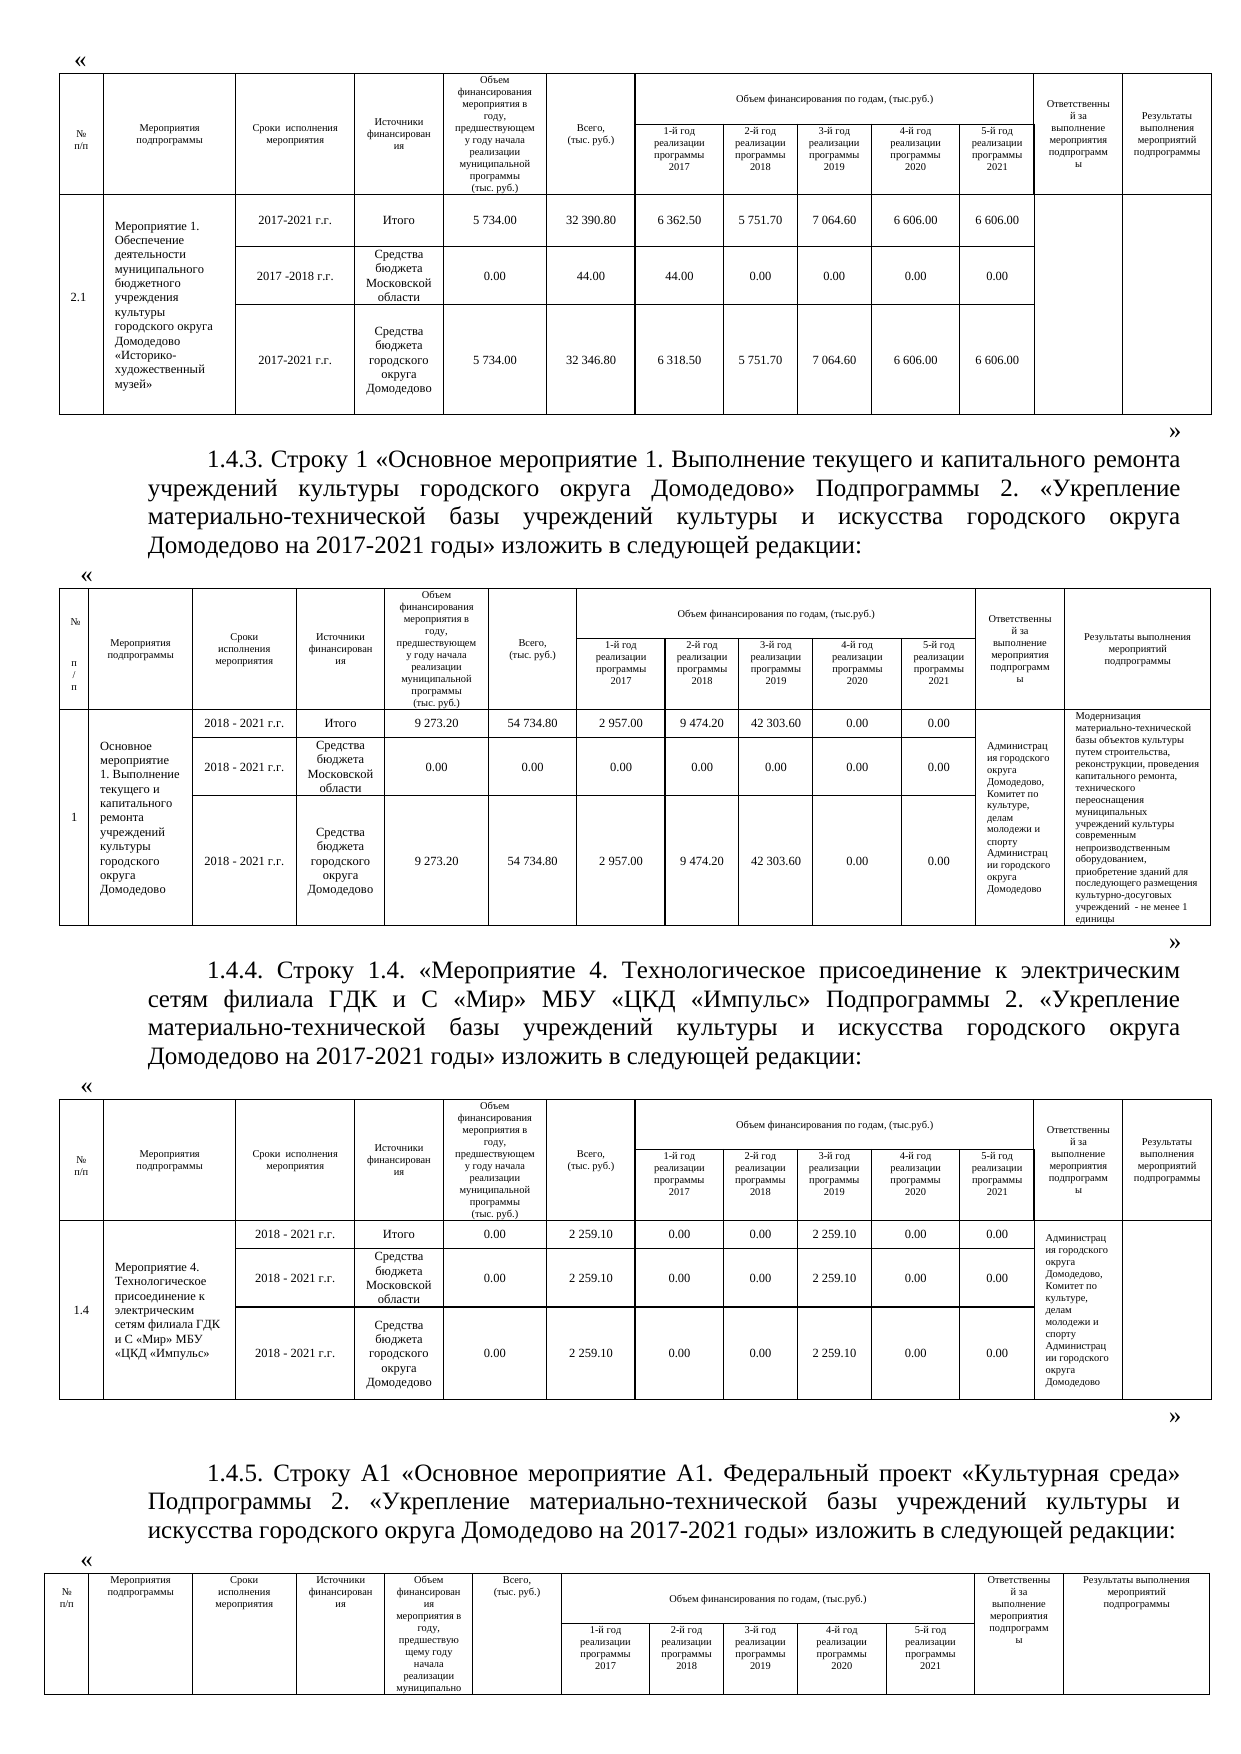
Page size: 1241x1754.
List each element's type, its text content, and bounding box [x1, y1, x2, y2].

table_header Всего, (тыс. руб.) [547, 74, 634, 194]
table_cell 2018 - 2021 г.г. [236, 1221, 354, 1248]
table_cell 2.1 [60, 195, 103, 399]
table_cell 2018 - 2021 г.г. [193, 710, 296, 737]
table_header Объем финансирования мероприятия в году, предшествующему году начала реализации муниципальной программы (тыс. руб.) [444, 1100, 546, 1219]
table_header Результаты выполнения мероприятий подпрограммы [1064, 1574, 1209, 1693]
table_header Ответственный за выполнение мероприятия подпрограммы [1034, 74, 1122, 194]
table_cell 2 957.00 [577, 796, 664, 925]
table_header Объем финансирования мероприятия в году, предшествующему году начала реализации муниципальной программы (тыс. руб.) [385, 1574, 472, 1693]
text » [207, 415, 1181, 444]
table_cell 5 751.70 [724, 305, 797, 414]
table_header Мероприятия подпрограммы [89, 1574, 192, 1693]
table_cell Итого [355, 195, 443, 246]
table_cell 0.00 [636, 1221, 723, 1248]
table_header Результаты выполнения мероприятий подпрограммы [1123, 74, 1211, 194]
table_cell 0.00 [813, 710, 901, 737]
table_cell 7 064.60 [798, 195, 871, 246]
table_cell 0.00 [813, 796, 901, 925]
table_header Объем финансирования по годам, (тыс.руб.) [562, 1574, 974, 1623]
table_cell Итого [355, 1221, 443, 1248]
table_header Результаты выполнения мероприятий подпрограммы [1123, 1100, 1211, 1219]
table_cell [650, 1624, 723, 1693]
table_cell Основное мероприятие 1. Выполнение текущего и капитального ремонта учреждений культуры городского округа Домодедово [89, 710, 192, 925]
table_cell Средства бюджета городского округа Домодедово [355, 1308, 443, 1399]
table_cell 6 318.50 [636, 305, 723, 414]
table_header Мероприятия подпрограммы [104, 74, 235, 194]
table_cell 1.4 [60, 1221, 103, 1399]
table_cell 2 957.00 [577, 710, 664, 737]
text « [74, 1070, 1181, 1099]
table_header Источники финансирования [355, 1100, 443, 1219]
table_header Мероприятия подпрограммы [89, 589, 192, 708]
table_cell 0.00 [813, 738, 901, 795]
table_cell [562, 1624, 649, 1693]
table_cell 1-й год реализации программы 2017 [636, 125, 723, 194]
table_cell 2018 - 2021 г.г. [236, 1249, 354, 1306]
table_cell 0.00 [636, 1249, 723, 1306]
table_cell 0.00 [444, 1249, 546, 1306]
table_cell 2017-2021 г.г. [236, 195, 354, 246]
table_cell 4-й год реализации программы 2020 [872, 125, 959, 194]
table_cell 0.00 [739, 738, 812, 795]
table_cell 2017-2021 г.г. [236, 305, 354, 414]
table_cell 5 734.00 [444, 195, 546, 246]
table_cell 2017 -2018 г.г. [236, 247, 354, 304]
table_cell 0.00 [724, 1221, 797, 1248]
table_cell 0.00 [724, 1249, 797, 1306]
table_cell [724, 1624, 797, 1693]
table_cell Модернизация материально-технической базы объектов культуры путем строительства, реконструкции, проведения капитального ремонта, технического переоснащения муниципальных учреждений культуры современным непроизводственным оборудованием, приобретение зданий для последующего размещения культурно-досуговых учреждений - не менее 1 единицы [1065, 710, 1210, 925]
table_cell 9 273.20 [385, 710, 488, 737]
table_cell 0.00 [902, 710, 975, 737]
table_cell 3-й год реализации программы 2019 [739, 639, 812, 708]
table_header № п/п [45, 1574, 88, 1693]
table_cell 1-й год реализации программы 2017 [577, 639, 664, 708]
table_cell 2 259.10 [547, 1308, 634, 1399]
table_cell 0.00 [960, 1308, 1034, 1399]
table_cell 0.00 [666, 738, 738, 795]
table_cell 0.00 [385, 738, 488, 795]
table_cell 3-й год реализации программы 2019 [798, 1150, 871, 1219]
table_cell [60, 399, 103, 414]
text » [207, 1400, 1181, 1429]
table_cell Мероприятие 1. Обеспечение деятельности муниципального бюджетного учреждения культуры городского округа Домодедово «Историко-художественный музей» [104, 195, 235, 414]
table_header Мероприятия подпрограммы [104, 1100, 235, 1219]
table_header Ответственный за выполнение мероприятия подпрограммы [1034, 1100, 1122, 1219]
table_cell 2 259.10 [547, 1249, 634, 1306]
table_cell 2 259.10 [798, 1221, 871, 1248]
table_header Ответственный за выполнение мероприятия подпрограммы [975, 1574, 1063, 1693]
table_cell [798, 1624, 886, 1693]
table_cell 44.00 [547, 247, 634, 304]
table_cell 0.00 [872, 1249, 959, 1306]
table_cell 6 362.50 [636, 195, 723, 246]
table_cell 0.00 [960, 247, 1034, 304]
table_header Объем финансирования по годам, (тыс.руб.) [636, 1100, 1033, 1149]
table_cell 4-й год реализации программы 2020 [813, 639, 901, 708]
table_cell 6 606.00 [960, 305, 1034, 414]
table_cell 5-й год реализации программы 2021 [902, 639, 975, 708]
table_cell 2018 - 2021 г.г. [193, 738, 296, 795]
table_header Сроки исполнения мероприятия [193, 1574, 296, 1693]
table_cell 9 474.20 [666, 710, 738, 737]
table_cell Средства бюджета Московской области [297, 738, 384, 795]
table_header Объем финансирования по годам, (тыс.руб.) [577, 589, 975, 638]
table_cell 0.00 [872, 1308, 959, 1399]
table_cell 54 734.80 [489, 710, 576, 737]
table_cell Средства бюджета городского округа Домодедово [297, 796, 384, 925]
table_cell 0.00 [636, 1308, 723, 1399]
table_cell 0.00 [577, 738, 664, 795]
table_cell 44.00 [636, 247, 723, 304]
table_cell 6 606.00 [872, 305, 959, 414]
table_cell 6 606.00 [872, 195, 959, 246]
table_cell 0.00 [444, 247, 546, 304]
table_cell 2-й год реализации программы 2018 [724, 125, 797, 194]
table_header № п/п [60, 1100, 103, 1219]
table_cell 5 751.70 [724, 195, 797, 246]
text 1.4.3. Строку 1 «Основное мероприятие 1. Выполнение текущего и капитального ремонта учреждений культуры городского округа Домодедово» Подпрограммы 2. «Укрепление материально-технической базы учреждений культуры и искусства городского округа Домодедово на 2017-2021 годы» изложить в следующей редакции: [148, 444, 1181, 559]
table_cell 2 259.10 [547, 1221, 634, 1248]
table_cell 0.00 [444, 1308, 546, 1399]
table_header Сроки исполнения мероприятия [236, 74, 354, 194]
table_header Ответственный за выполнение мероприятия подпрограммы [976, 589, 1064, 708]
table_cell Администрация городского округа Домодедово, Комитет по культуре, делам молодежи и спорту Администрации городского округа Домодедово [976, 710, 1064, 925]
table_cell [887, 1624, 974, 1693]
table_header Сроки исполнения мероприятия [236, 1100, 354, 1219]
table_cell 0.00 [872, 1221, 959, 1248]
table_cell 1-й год реализации программы 2017 [636, 1150, 723, 1219]
table_cell 2018 - 2021 г.г. [193, 796, 296, 925]
text 1.4.4. Строку 1.4. «Мероприятие 4. Технологическое присоединение к электрическим сетям филиала ГДК и С «Мир» МБУ «ЦКД «Импульс» Подпрограммы 2. «Укрепление материально-технической базы учреждений культуры и искусства городского округа Домодедово на 2017-2021 годы» изложить в следующей редакции: [148, 955, 1181, 1070]
table_cell [1123, 1221, 1211, 1399]
table_cell 5 734.00 [444, 305, 546, 414]
table_cell 2-й год реализации программы 2018 [724, 1150, 797, 1219]
table_cell 42 303.60 [739, 710, 812, 737]
table_header Всего, (тыс. руб.) [547, 1100, 634, 1219]
table_cell 5-й год реализации программы 2021 [960, 125, 1033, 194]
table_header Результаты выполнения мероприятий подпрограммы [1065, 589, 1210, 708]
table_cell 2-й год реализации программы 2018 [666, 639, 738, 708]
table_cell 1 [60, 710, 88, 925]
table_cell 2 259.10 [798, 1308, 871, 1399]
text « [74, 1544, 1181, 1573]
table_cell 2 259.10 [798, 1249, 871, 1306]
table_cell Администрация городского округа Домодедово, Комитет по культуре, делам молодежи и спорту Администрации городского округа Домодедово [1035, 1221, 1122, 1399]
table_cell 0.00 [724, 247, 797, 304]
table_cell 0.00 [902, 738, 975, 795]
table_header № п/п [60, 589, 88, 708]
table_header Объем финансирования мероприятия в году, предшествующему году начала реализации муниципальной программы (тыс. руб.) [444, 74, 546, 194]
table_cell Итого [297, 710, 384, 737]
table_header № п/п [60, 74, 103, 194]
table_cell 3-й год реализации программы 2019 [798, 125, 871, 194]
table_cell Средства бюджета Московской области [355, 247, 443, 304]
table_cell 7 064.60 [798, 305, 871, 414]
table_cell [1035, 195, 1122, 414]
table_cell 32 346.80 [547, 305, 634, 414]
table_cell 0.00 [444, 1221, 546, 1248]
table_cell 0.00 [960, 1221, 1034, 1248]
table_cell Мероприятие 4. Технологическое присоединение к электрическим сетям филиала ГДК и С «Мир» МБУ «ЦКД «Импульс» [104, 1221, 235, 1399]
table_cell 0.00 [798, 247, 871, 304]
table_cell 54 734.80 [489, 796, 576, 925]
table_header Объем финансирования по годам, (тыс.руб.) [636, 74, 1033, 123]
table_cell Средства бюджета городского округа Домодедово [355, 305, 443, 414]
table_cell 2018 - 2021 г.г. [236, 1308, 354, 1399]
table_cell 0.00 [902, 796, 975, 925]
table_cell 0.00 [872, 247, 959, 304]
table_cell 0.00 [489, 738, 576, 795]
table_cell 5-й год реализации программы 2021 [960, 1150, 1033, 1219]
table_header Всего, (тыс. руб.) [473, 1574, 561, 1693]
table_header Источники финансирования [297, 1574, 384, 1693]
table_cell 9 474.20 [666, 796, 738, 925]
text « [74, 44, 1181, 73]
table_cell 9 273.20 [385, 796, 488, 925]
table_cell [1123, 195, 1211, 414]
table_cell 4-й год реализации программы 2020 [872, 1150, 959, 1219]
table_cell 6 606.00 [960, 195, 1034, 246]
text « [74, 559, 1181, 588]
table_header Всего, (тыс. руб.) [489, 589, 576, 708]
text » [207, 926, 1181, 955]
table_cell 42 303.60 [739, 796, 812, 925]
table_header Сроки исполнения мероприятия [193, 589, 296, 708]
table_cell Средства бюджета Московской области [355, 1249, 443, 1306]
table_cell 0.00 [724, 1308, 797, 1399]
table_header Источники финансирования [297, 589, 384, 708]
table_cell 0.00 [960, 1249, 1034, 1306]
table_cell 32 390.80 [547, 195, 634, 246]
text 1.4.5. Строку А1 «Основное мероприятие А1. Федеральный проект «Культурная среда» Подпрограммы 2. «Укрепление материально-технической базы учреждений культуры и искусства городского округа Домодедово на 2017-2021 годы» изложить в следующей редакции: [148, 1458, 1181, 1544]
table_header Объем финансирования мероприятия в году, предшествующему году начала реализации муниципальной программы (тыс. руб.) [385, 589, 488, 708]
table_header Источники финансирования [355, 74, 443, 194]
